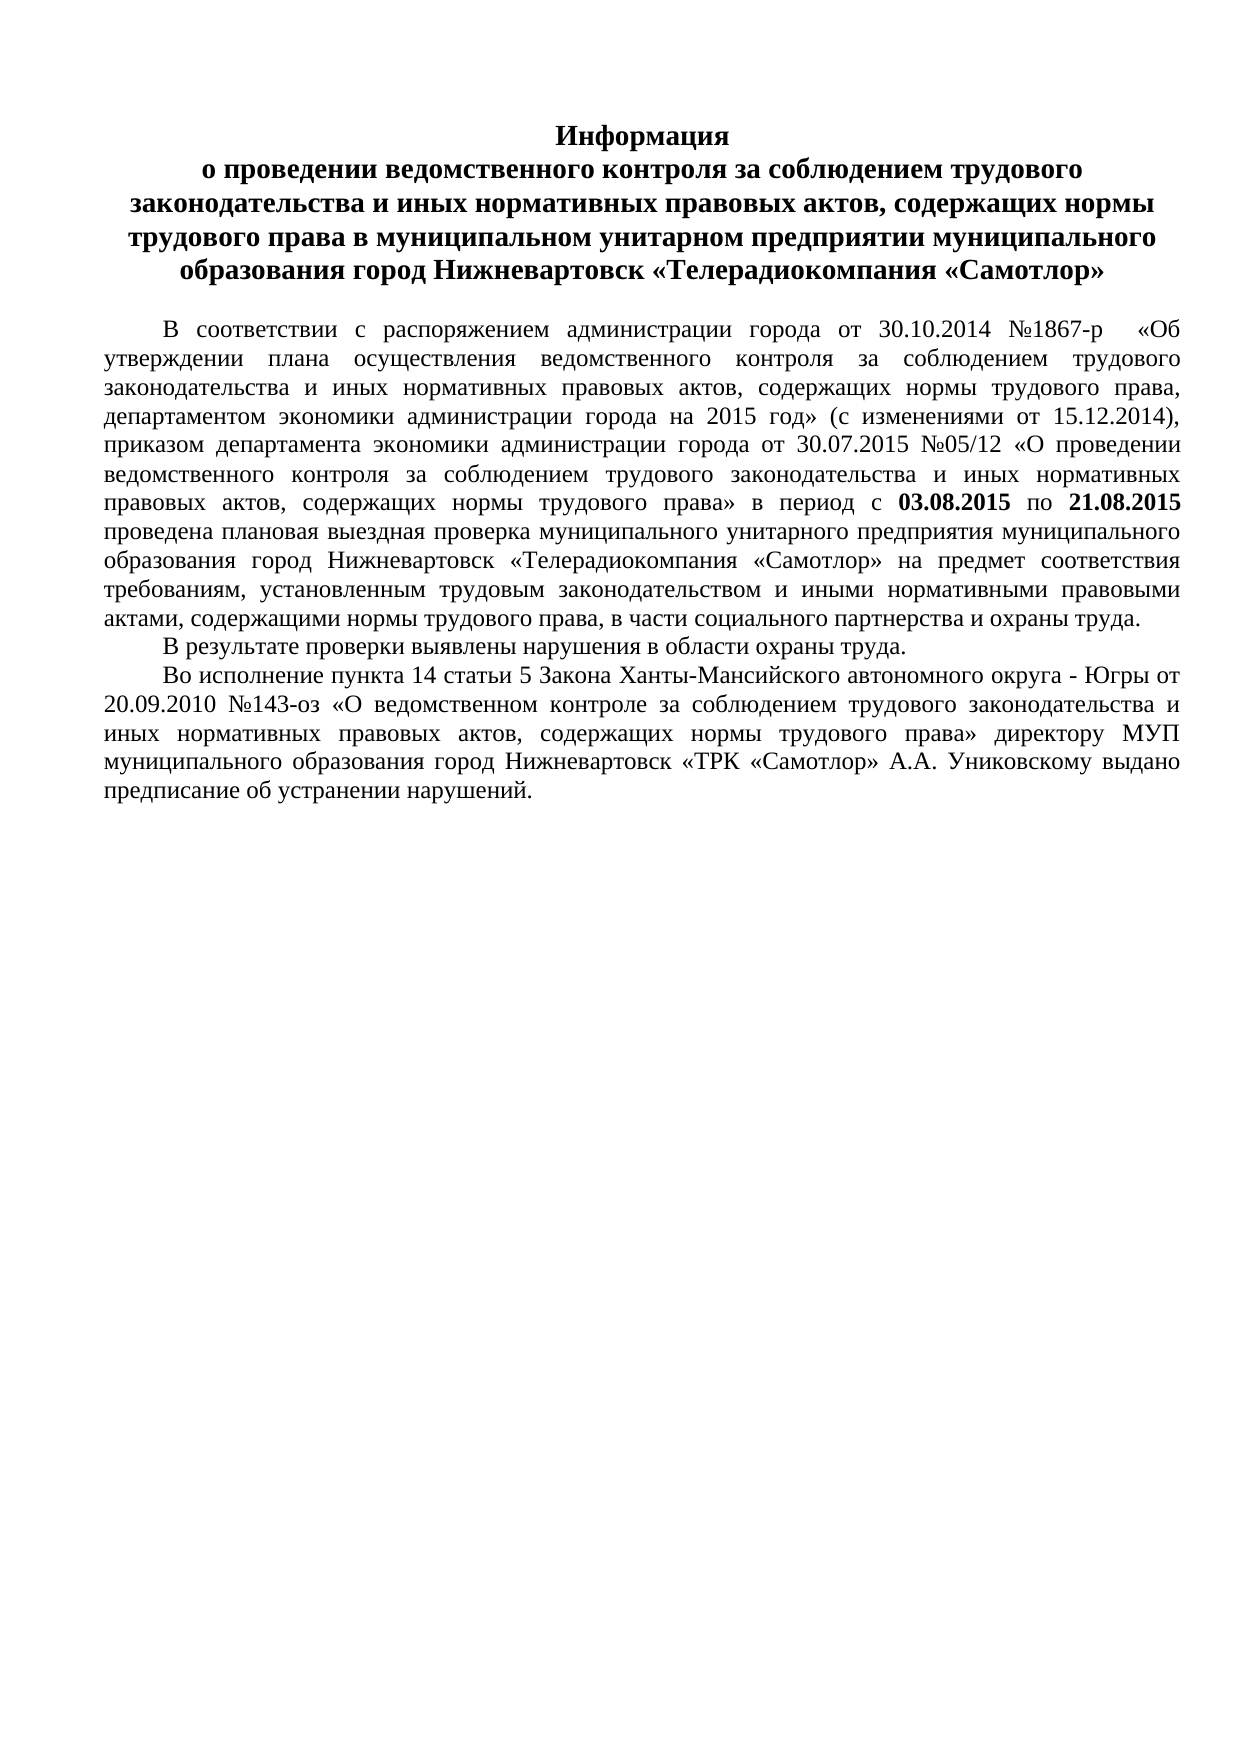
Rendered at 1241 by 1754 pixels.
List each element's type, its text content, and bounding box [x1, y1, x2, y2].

text В соответствии с распоряжением администрации города от 30.10.2014 №1867-р «Об утверждении плана осуществления ведомственного контроля за соблюдением трудового законодательства и иных нормативных правовых актов, содержащих нормы трудового права, департаментом экономики администрации города на 2015 год» (с изменениями от 15.12.2014), приказом департамента экономики администрации города от 30.07.2015 №05/12 «О проведении ведомственного контроля за соблюдением трудового законодательства и иных нормативных правовых актов, содержащих нормы трудового права» в период с 03.08.2015 по 21.08.2015 проведена плановая выездная проверка муниципального унитарного предприятия муниципального образования город Нижневартовск «Телерадиокомпания «Самотлор» на предмет соответствия требованиям, установленным трудовым законодательством и иными нормативными правовыми актами, содержащими нормы трудового права, в части социального партнерства и охраны труда. [103, 314, 1181, 631]
text В результате проверки выявлены нарушения в области охраны труда. [103, 631, 1181, 660]
text Во исполнение пункта 14 статьи 5 Закона Ханты-Мансийского автономного округа - Югры от 20.09.2010 №143-оз «О ведомственном контроле за соблюдением трудового законодательства и иных нормативных правовых актов, содержащих нормы трудового права» директору МУП муниципального образования город Нижневартовск «ТРК «Самотлор» А.А. Униковскому выдано предписание об устранении нарушений. [103, 660, 1181, 804]
text Информация [103, 118, 1181, 152]
text о проведении ведомственного контроля за соблюдением трудового законодательства и иных нормативных правовых актов, содержащих нормы трудового права в муниципальном унитарном предприятии муниципального образования город Нижневартовск «Телерадиокомпания «Самотлор» [103, 152, 1181, 286]
